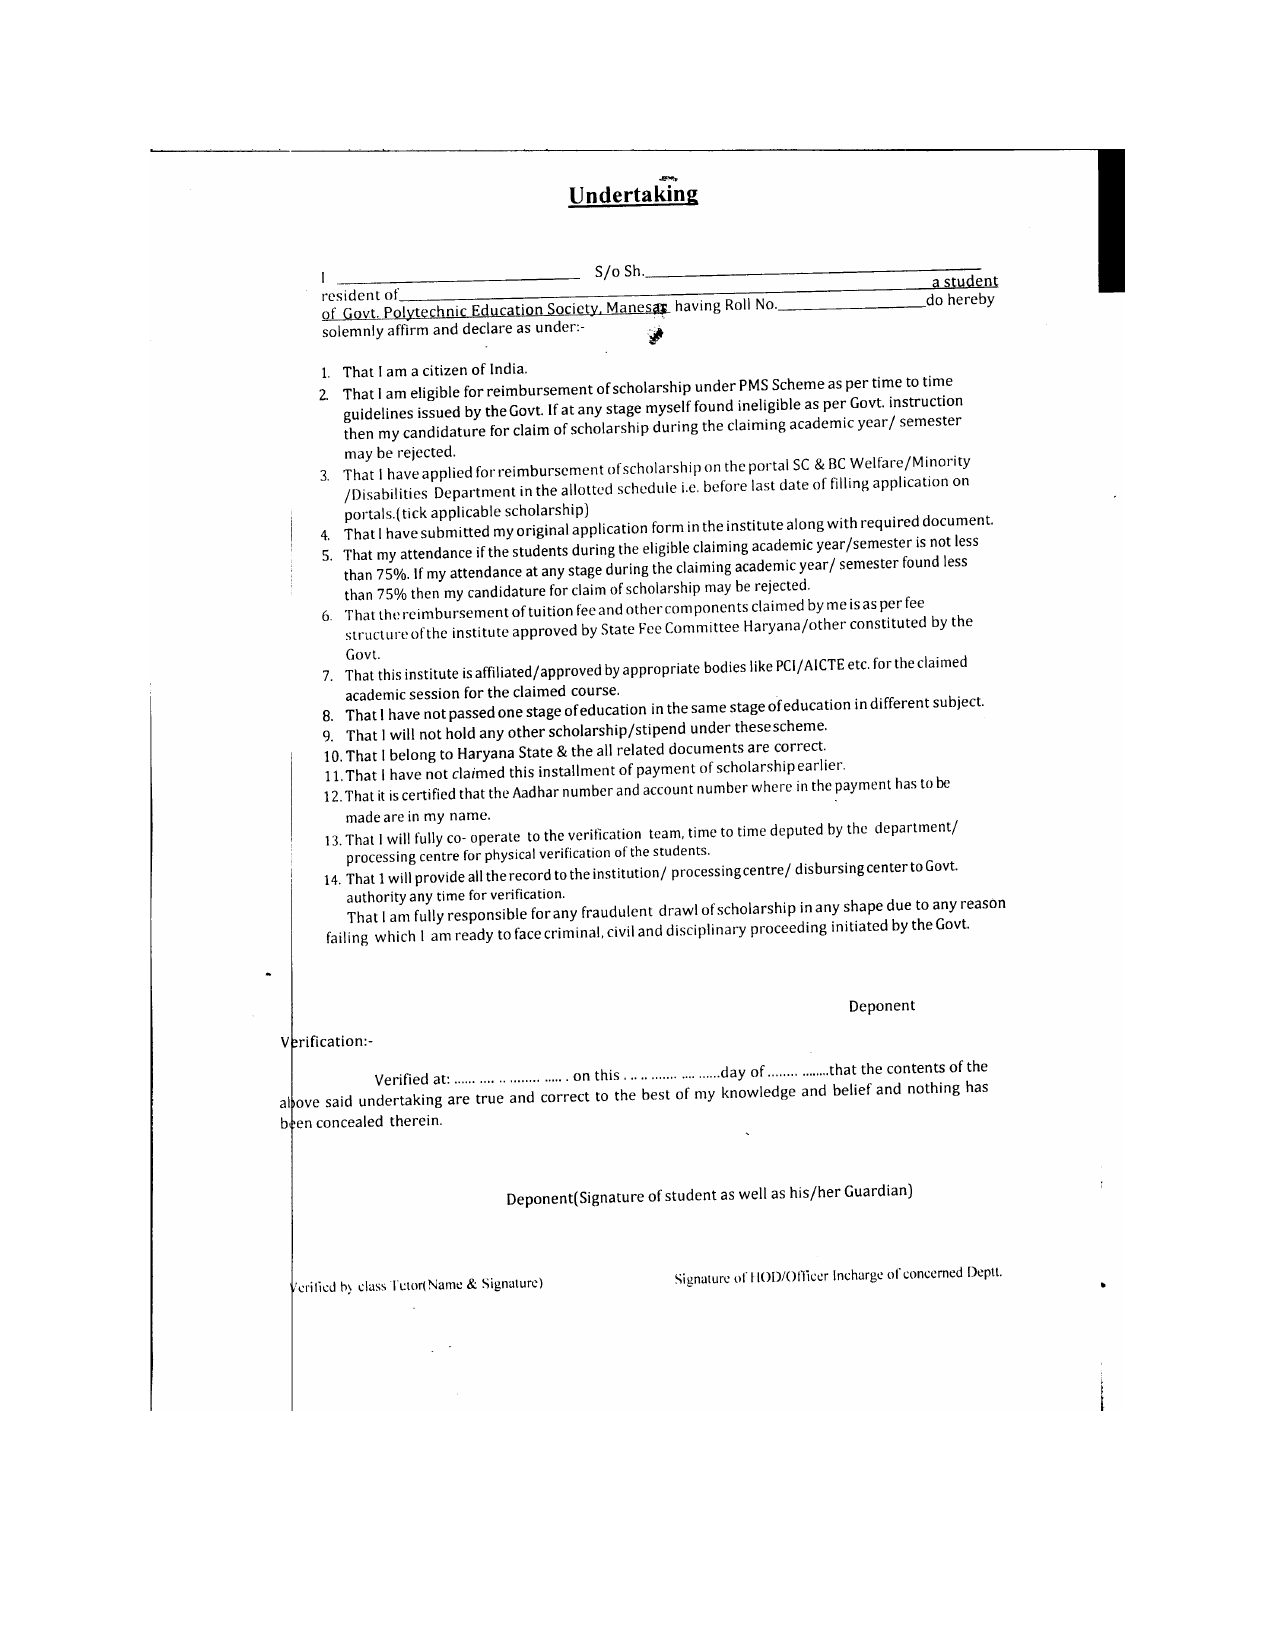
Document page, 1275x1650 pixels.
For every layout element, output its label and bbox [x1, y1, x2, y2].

picture [150, 149, 1125, 1411]
